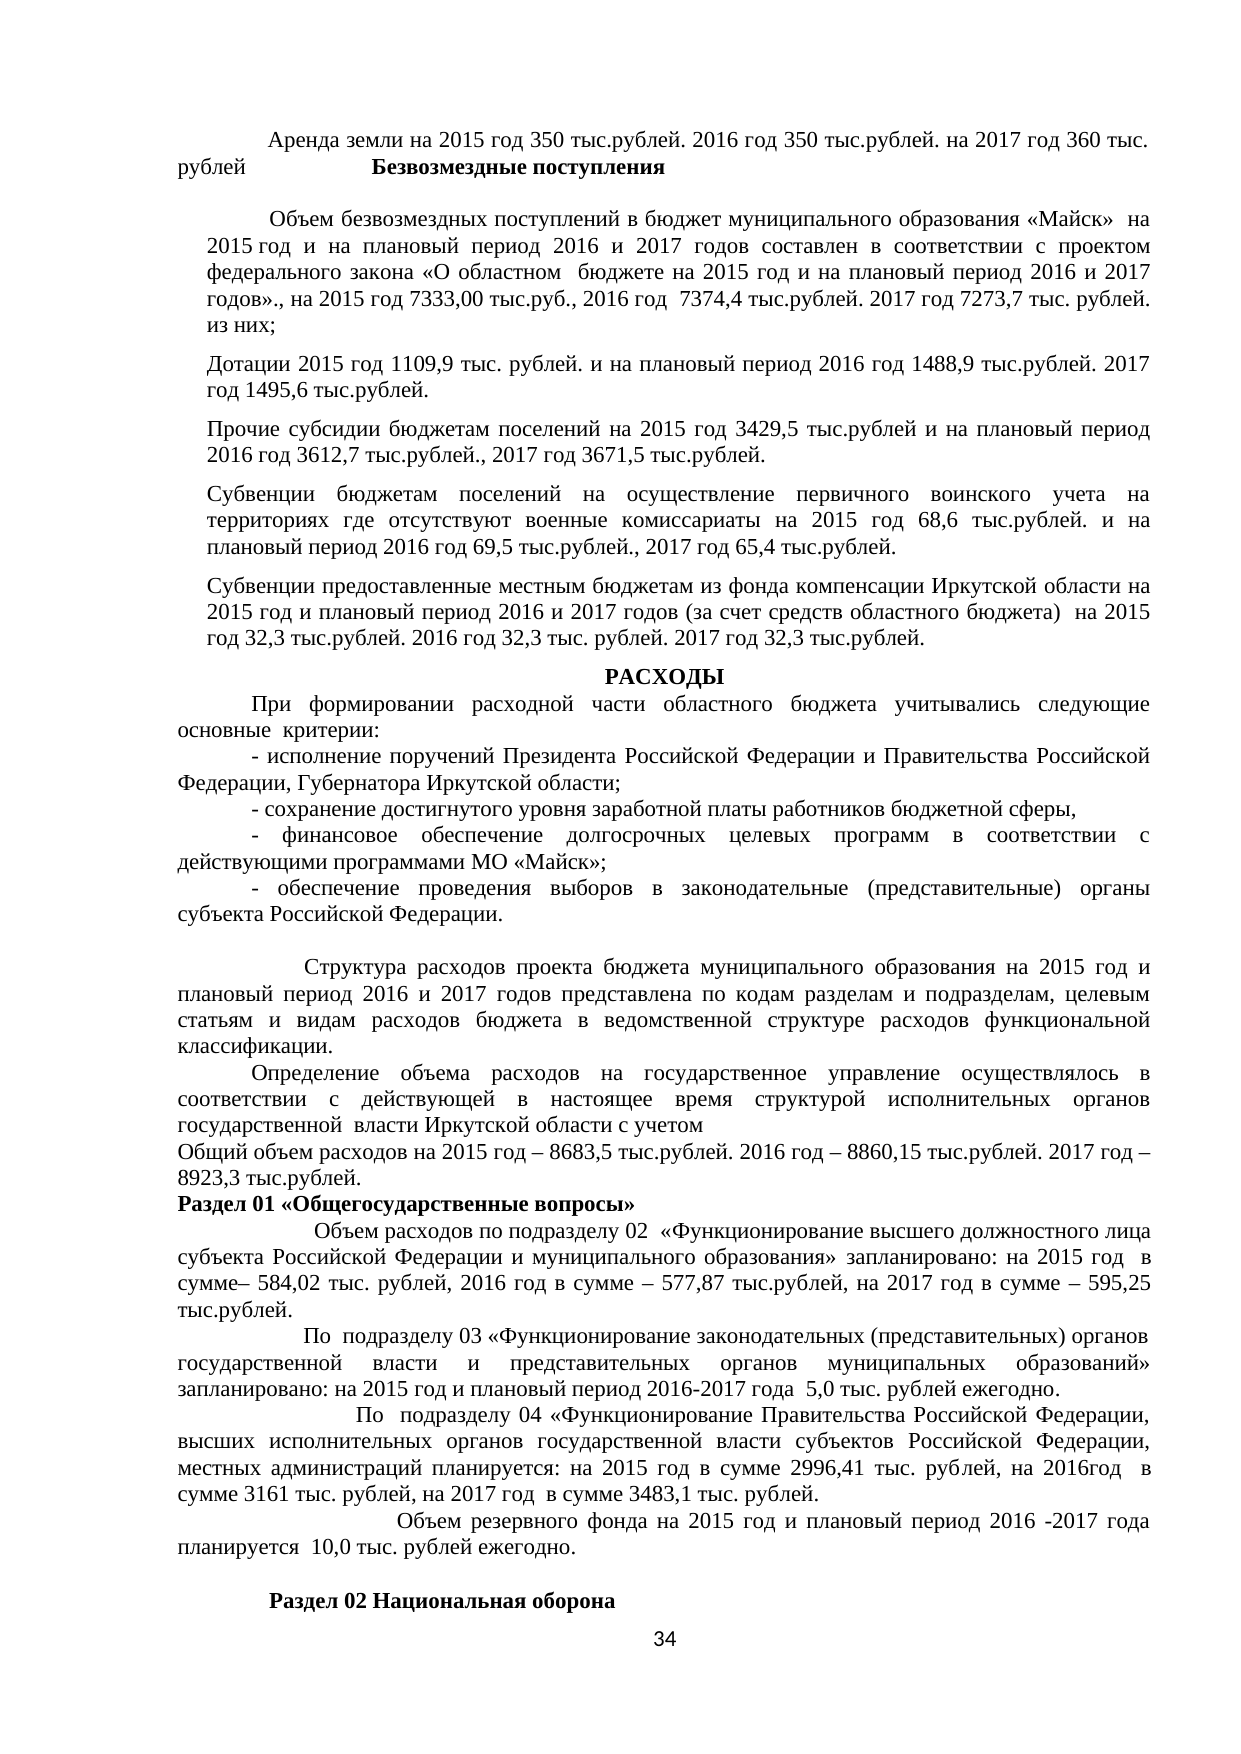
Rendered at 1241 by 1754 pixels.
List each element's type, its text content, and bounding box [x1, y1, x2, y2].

text Аренда земли на 2015 год 350 тыс.рублей. 2016 год 350 тыс.рублей. на 2017 год 360 тыс. рублей Безвозмездные поступления [177, 126, 1152, 179]
text Субвенции предоставленные местным бюджетам из фонда компенсации Иркутской области на 2015 год и плановый период 2016 и 2017 годов (за счет средств областного бюджета) на 2015 год 32,3 тыс.рублей. 2016 год 32,3 тыс. рублей. 2017 год 32,3 тыс.рублей. [207, 572, 1152, 651]
text Определение объема расходов на государственное управление осуществлялось в соответствии с действующей в настоящее время структурой исполнительных органов государственной власти Иркутской области с учетом [177, 1059, 1152, 1138]
text Объем безвозмездных поступлений в бюджет муниципального образования «Майск» на 2015 год и на плановый период 2016 и 2017 годов составлен в соответствии с проектом федерального закона «О областном бюджете на 2015 год и на плановый период 2016 и 2017 годов»., на 2015 год 7333,00 тыс.руб., 2016 год 7374,4 тыс.рублей. 2017 год 7273,7 тыс. рублей. из них; [207, 206, 1152, 337]
text Структура расходов проекта бюджета муниципального образования на 2015 год и плановый период 2016 и 2017 годов представлена по кодам разделам и подразделам, целевым статьям и видам расходов бюджета в ведомственной структуре расходов функциональной классификации. [177, 953, 1152, 1059]
text Объем расходов по подразделу 02 «Функционирование высшего должностного лица субъекта Российской Федерации и муниципального образования» запланировано: на 2015 год в сумме– 584,02 тыс. рублей, 2016 год в сумме – 577,87 тыс.рублей, на 2017 год в сумме – 595,25 тыс.рублей. [177, 1217, 1152, 1322]
text Раздел 01 «Общегосударственные вопросы» [177, 1190, 1152, 1217]
text - сохранение достигнутого уровня заработной платы работников бюджетной сферы, [177, 795, 1152, 821]
text По подразделу 03 «Функционирование законодательных (представительных) органов государственной власти и представительных органов муниципальных образований» запланировано: на 2015 год и плановый период 2016-2017 года 5,0 тыс. рублей ежегодно. [177, 1322, 1152, 1401]
text - обеспечение проведения выборов в законодательные (представительные) органы субъекта Российской Федерации. [177, 874, 1152, 927]
text Общий объем расходов на 2015 год – 8683,5 тыс.рублей. 2016 год – 8860,15 тыс.рублей. 2017 год – 8923,3 тыс.рублей. [177, 1138, 1152, 1190]
text Объем резервного фонда на 2015 год и плановый период 2016 -2017 года планируется 10,0 тыс. рублей ежегодно. [177, 1507, 1152, 1559]
text По подразделу 04 «Функционирование Правительства Российской Федерации, высших исполнительных органов государственной власти субъектов Российской Федерации, местных администраций планируется: на 2015 год в сумме 2996,41 тыс. рублей, на 2016год в сумме 3161 тыс. рублей, на 2017 год в сумме 3483,1 тыс. рублей. [177, 1401, 1152, 1507]
text Субвенции бюджетам поселений на осуществление первичного воинского учета на территориях где отсутствуют военные комиссариаты на 2015 год 68,6 тыс.рублей. и на плановый период 2016 год 69,5 тыс.рублей., 2017 год 65,4 тыс.рублей. [207, 480, 1152, 559]
text Раздел 02 Национальная оборона [177, 1587, 1152, 1614]
text РАСХОДЫ [177, 663, 1152, 690]
text При формировании расходной части областного бюджета учитывались следующие основные критерии: [177, 690, 1152, 742]
text Дотации 2015 год 1109,9 тыс. рублей. и на плановый период 2016 год 1488,9 тыс.рублей. 2017 год 1495,6 тыс.рублей. [207, 350, 1152, 402]
text - исполнение поручений Президента Российской Федерации и Правительства Российской Федерации, Губернатора Иркутской области; [177, 742, 1152, 795]
text - финансовое обеспечение долгосрочных целевых программ в соответствии с действующими программами МО «Майск»; [177, 821, 1152, 874]
text Прочие субсидии бюджетам поселений на 2015 год 3429,5 тыс.рублей и на плановый период 2016 год 3612,7 тыс.рублей., 2017 год 3671,5 тыс.рублей. [207, 415, 1152, 468]
